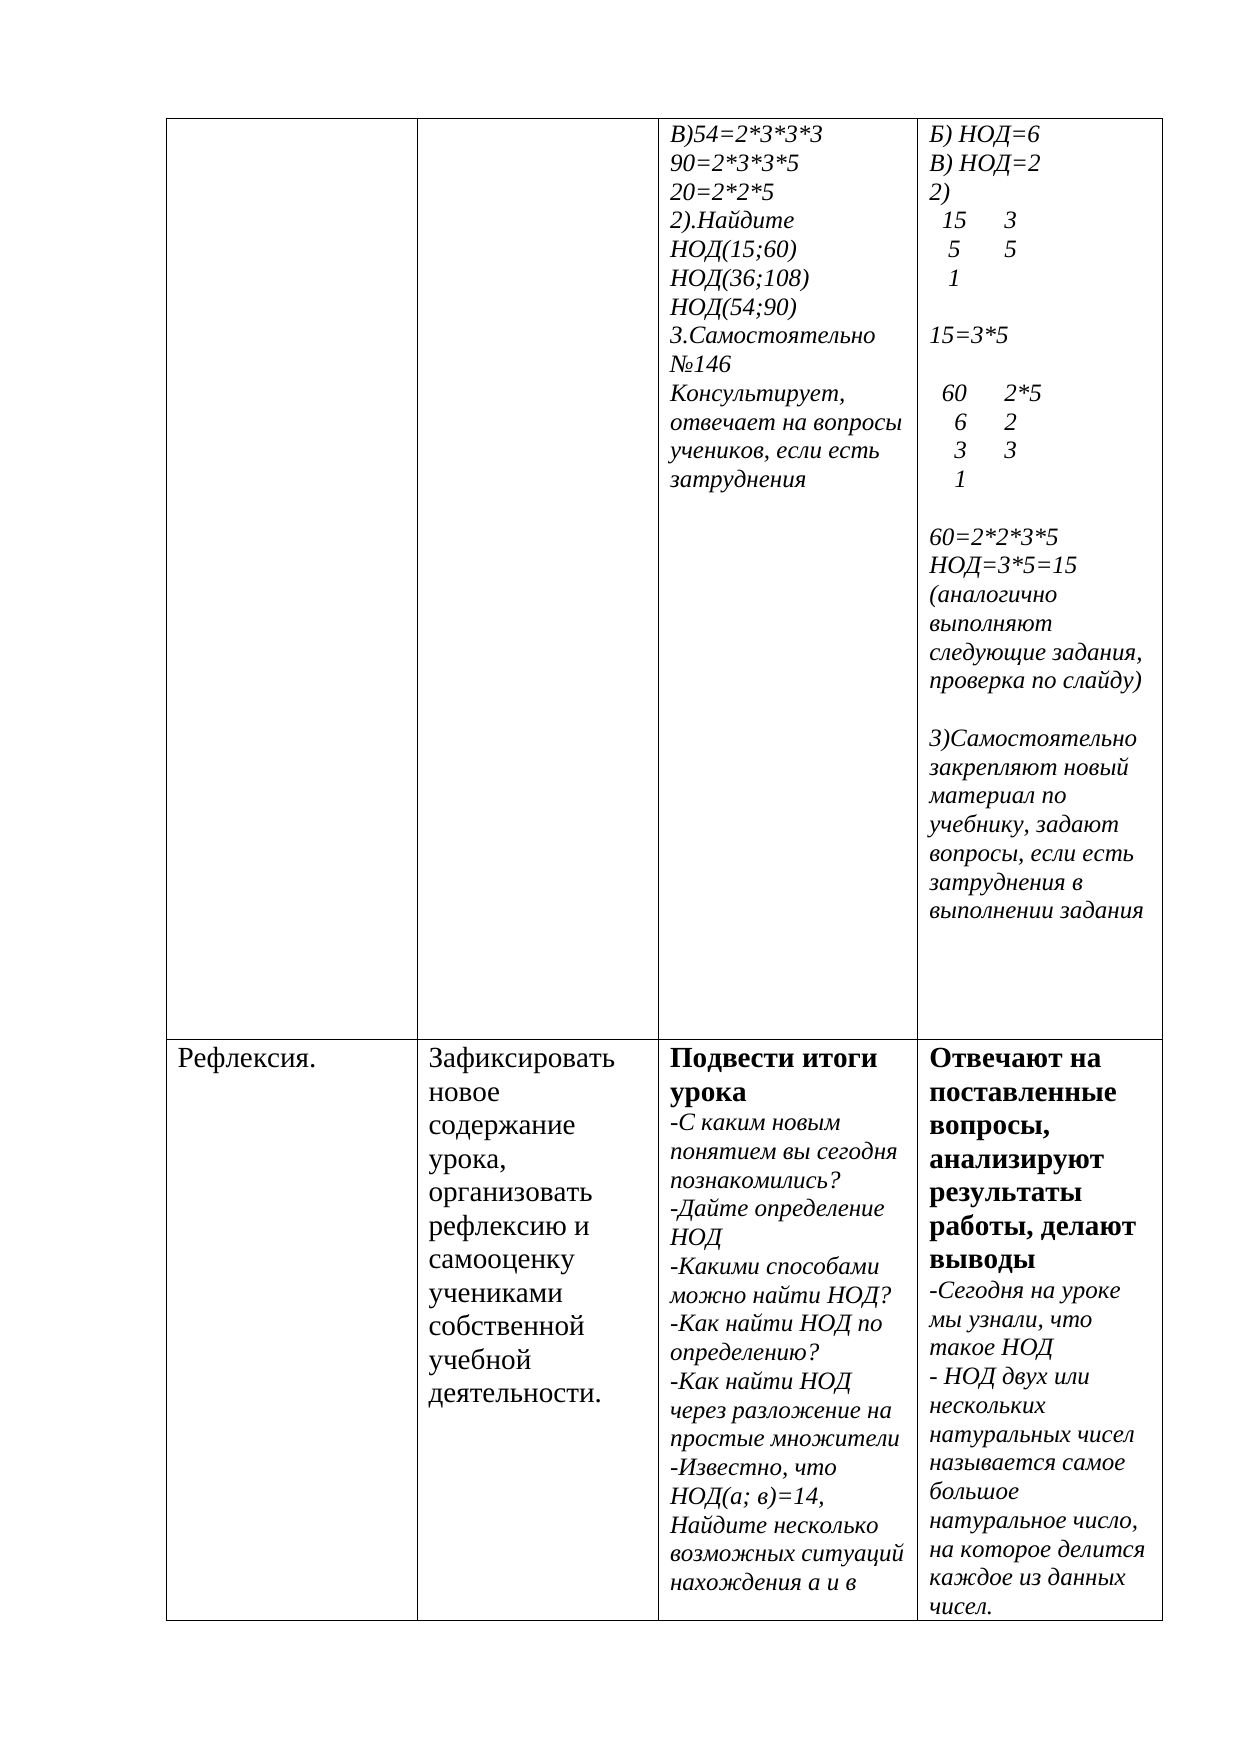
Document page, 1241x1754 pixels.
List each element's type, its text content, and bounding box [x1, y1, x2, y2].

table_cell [418, 1040, 658, 1620]
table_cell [659, 1040, 917, 1620]
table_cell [918, 1040, 1162, 1620]
table_cell Рефлексия. [167, 1040, 417, 1620]
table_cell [167, 119, 417, 1039]
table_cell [418, 119, 658, 1039]
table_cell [918, 119, 1162, 1039]
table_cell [659, 119, 917, 1039]
